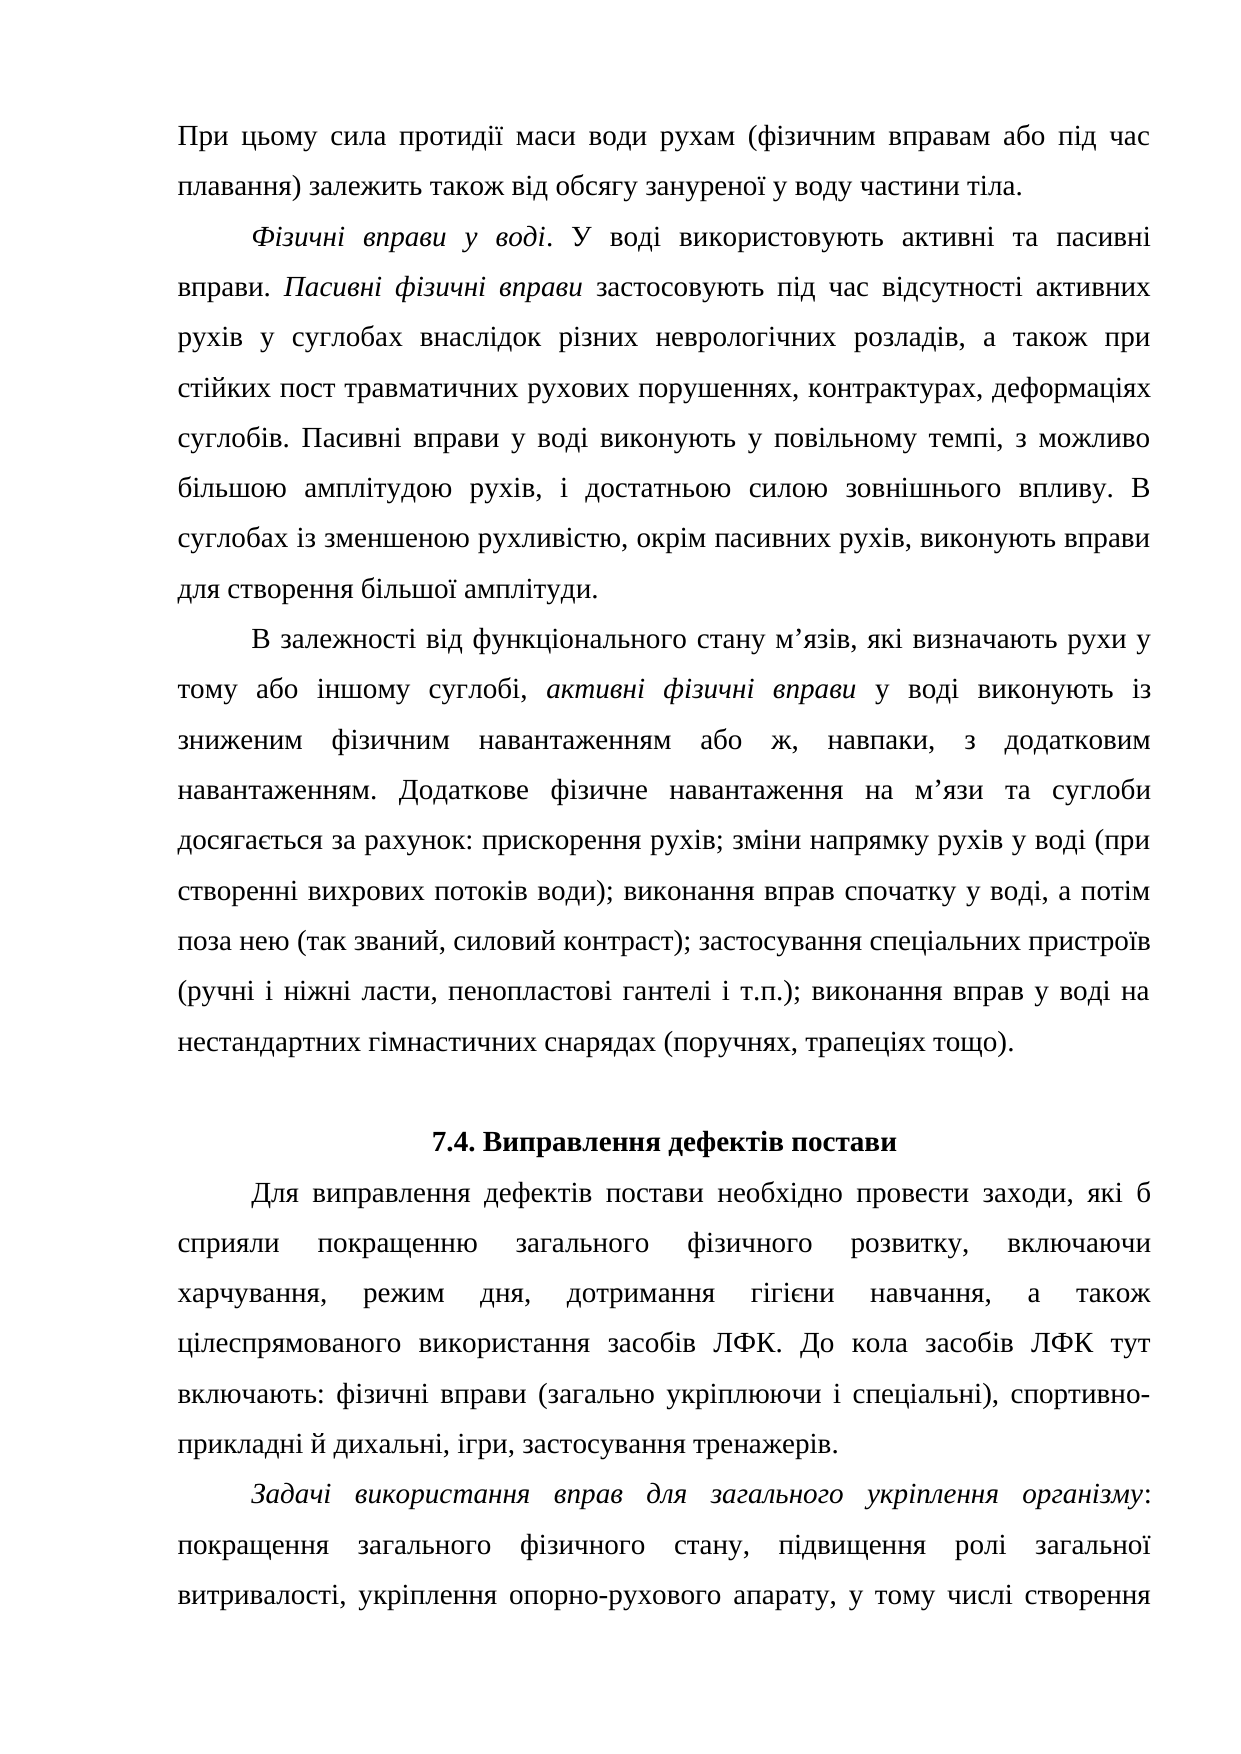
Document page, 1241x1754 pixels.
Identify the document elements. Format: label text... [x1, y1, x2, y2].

text 7.4. Виправлення дефектів постави [177, 1124, 1152, 1158]
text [177, 118, 1152, 202]
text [177, 1477, 1152, 1611]
text В залежності від функціонального стану м’язів, які визначають рухи у тому або іншому суглобі, активні фізичні вправи у воді виконують із зниженим фізичним навантаженням або ж, навпаки, з додатковим навантаженням. Додаткове фізичне навантаження на м’язи та суглоби досягається за рахунок: прискорення рухів; зміни напрямку рухів у воді (при створенні вихрових потоків води); виконання вправ спочатку у воді, а потім поза нею (так званий, силовий контраст); застосування спеціальних пристроїв (ручні і ніжні ласти, пенопластові гантелі і т.п.); виконання вправ у воді на нестандартних гімнастичних снарядах (поручнях, трапеціях тощо). [177, 621, 1152, 1057]
text Для виправлення дефектів постави необхідно провести заходи, які б сприяли покращенню загального фізичного розвитку, включаючи харчування, режим дня, дотримання гігієни навчання, а також цілеспрямованого використання засобів ЛФК. До кола засобів ЛФК тут включають: фізичні вправи (загально укріплюючи і спеціальні), спортивно-прикладні й дихальні, ігри, застосування тренажерів. [177, 1175, 1152, 1460]
text Фізичні вправи у воді. У воді використовують активні та пасивні вправи. Пасивні фізичні вправи застосовують під час відсутності активних рухів у суглобах внаслідок різних неврологічних розладів, а також при стійких пост травматичних рухових порушеннях, контрактурах, деформаціях суглобів. Пасивні вправи у воді виконують у повільному темпі, з можливо більшою амплітудою рухів, і достатньою силою зовнішнього впливу. В суглобах із зменшеною рухливістю, окрім пасивних рухів, виконують вправи для створення більшої амплітуди. [177, 219, 1152, 604]
